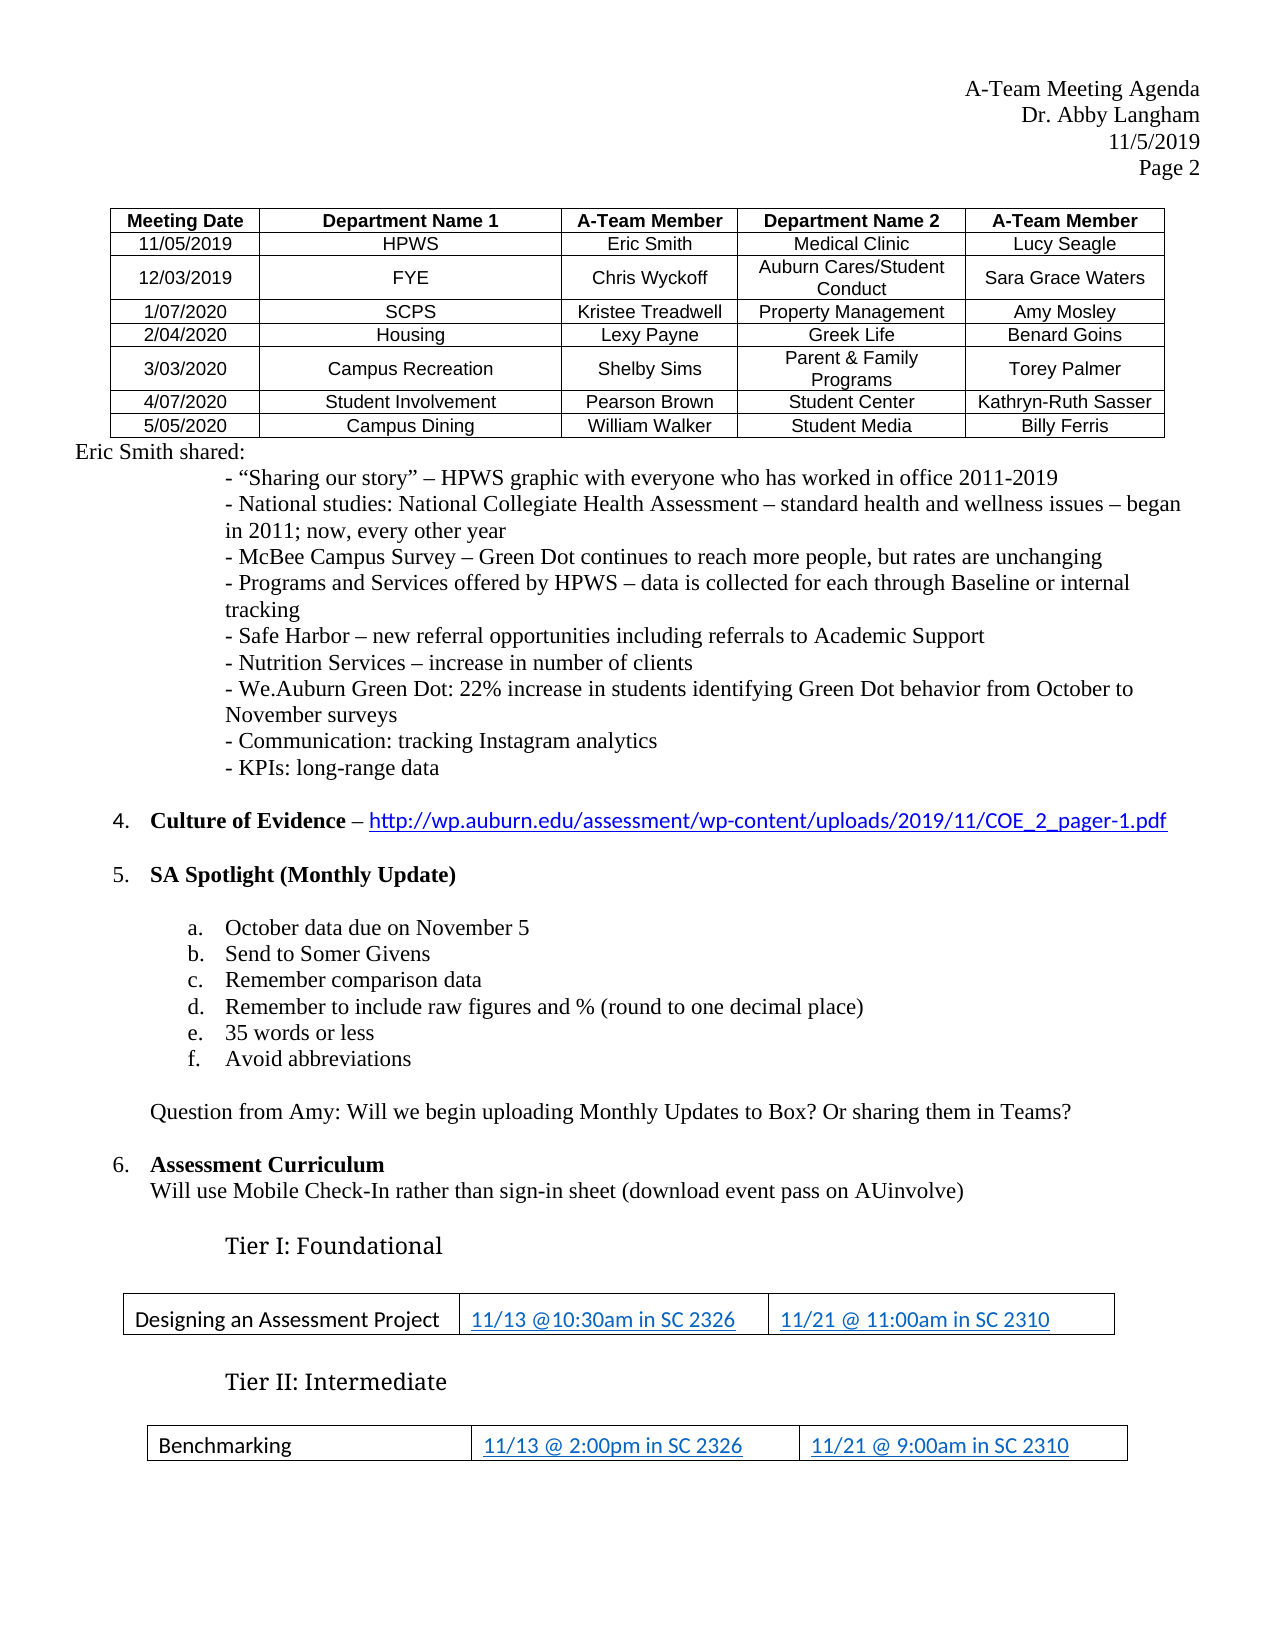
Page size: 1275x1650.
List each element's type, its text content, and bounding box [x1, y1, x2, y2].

table_header Meeting Date [111, 209, 259, 232]
list - Nutrition Services – increase in number of clients [225, 648, 1200, 675]
table_header Designing an Assessment Project [124, 1294, 459, 1334]
table_header 11/21 @ 9:00am in SC 2310 [800, 1426, 1127, 1460]
list - “Sharing our story” – HPWS graphic with everyone who has worked in office 2011-2019 [150, 464, 1200, 490]
list SA Spotlight (Monthly Update) [112, 861, 1200, 887]
table_cell Lucy Seagle [966, 233, 1164, 255]
list Remember comparison data [187, 966, 1200, 993]
table_cell HPWS [260, 233, 561, 255]
text Will use Mobile Check-In rather than sign-in sheet (download event pass on AUinvolve) [112, 1177, 1200, 1204]
table_cell Pearson Brown [562, 391, 737, 413]
table_header A-Team Member [562, 209, 737, 232]
list - KPIs: long-range data [225, 754, 1200, 780]
table_cell 11/05/2019 [111, 233, 259, 255]
list Send to Somer Givens [187, 940, 1200, 966]
list - National studies: National Collegiate Health Assessment – standard health and wellness issues – began in 2011; now, every other year [225, 490, 1200, 543]
table_cell Property Management [738, 300, 965, 322]
table_cell Chris Wyckoff [562, 256, 737, 299]
list - Safe Harbor – new referral opportunities including referrals to Academic Support [225, 622, 1200, 648]
table_cell Kristee Treadwell [562, 300, 737, 322]
table_cell Student Media [738, 414, 965, 437]
table_cell Kathryn-Ruth Sasser [966, 391, 1164, 413]
table_header Benchmarking [148, 1426, 471, 1460]
table_header Department Name 2 [738, 209, 965, 232]
list - Communication: tracking Instagram analytics [225, 728, 1200, 754]
list Remember to include raw figures and % (round to one decimal place) [187, 993, 1200, 1019]
list Culture of Evidence – http://wp.auburn.edu/assessment/wp-content/uploads/2019/11/COE_2_pager-1.pdf [112, 807, 1200, 835]
table_cell Student Involvement [260, 391, 561, 413]
table_cell Auburn Cares/Student Conduct [738, 256, 965, 299]
table_cell 2/04/2020 [111, 324, 259, 346]
table_cell Greek Life [738, 324, 965, 346]
table_cell William Walker [562, 414, 737, 437]
table_cell Shelby Sims [562, 347, 737, 390]
table_cell Student Center [738, 391, 965, 413]
table_cell 12/03/2019 [111, 256, 259, 299]
list 35 words or less [187, 1019, 1200, 1046]
table_cell Billy Ferris [966, 414, 1164, 437]
table_cell Lexy Payne [562, 324, 737, 346]
list Assessment Curriculum [112, 1151, 1200, 1177]
table_cell Parent & Family Programs [738, 347, 965, 390]
table_cell Medical Clinic [738, 233, 965, 255]
text Tier II: Intermediate [225, 1366, 1200, 1397]
table_cell 5/05/2020 [111, 414, 259, 437]
table_cell Eric Smith [562, 233, 737, 255]
table_header 11/13 @ 2:00pm in SC 2326 [472, 1426, 799, 1460]
list Eric Smith shared: [75, 233, 1200, 464]
table_header A-Team Member [966, 209, 1164, 232]
table_cell SCPS [260, 300, 561, 322]
text Question from Amy: Will we begin uploading Monthly Updates to Box? Or sharing them in Teams? [75, 1098, 1200, 1124]
list - McBee Campus Survey – Green Dot continues to reach more people, but rates are unchanging [225, 543, 1200, 569]
list Avoid abbreviations [187, 1046, 1200, 1072]
table_header Department Name 1 [260, 209, 561, 232]
table_header 11/21 @ 11:00am in SC 2310 [769, 1294, 1114, 1334]
table_cell Torey Palmer [966, 347, 1164, 390]
table_cell 1/07/2020 [111, 300, 259, 322]
table_cell Campus Recreation [260, 347, 561, 390]
table_cell Amy Mosley [966, 300, 1164, 322]
text Tier I: Foundational [225, 1230, 1200, 1261]
table_header 11/13 @10:30am in SC 2326 [460, 1294, 768, 1334]
table_cell 4/07/2020 [111, 391, 259, 413]
table_cell Benard Goins [966, 324, 1164, 346]
list - We.Auburn Green Dot: 22% increase in students identifying Green Dot behavior from October to November surveys [225, 675, 1200, 728]
table_cell Campus Dining [260, 414, 561, 437]
list October data due on November 5 [187, 914, 1200, 940]
table_cell Sara Grace Waters [966, 256, 1164, 299]
table_cell 3/03/2020 [111, 347, 259, 390]
table_cell FYE [260, 256, 561, 299]
list - Programs and Services offered by HPWS – data is collected for each through Baseline or internal tracking [225, 569, 1200, 622]
table_cell Housing [260, 324, 561, 346]
